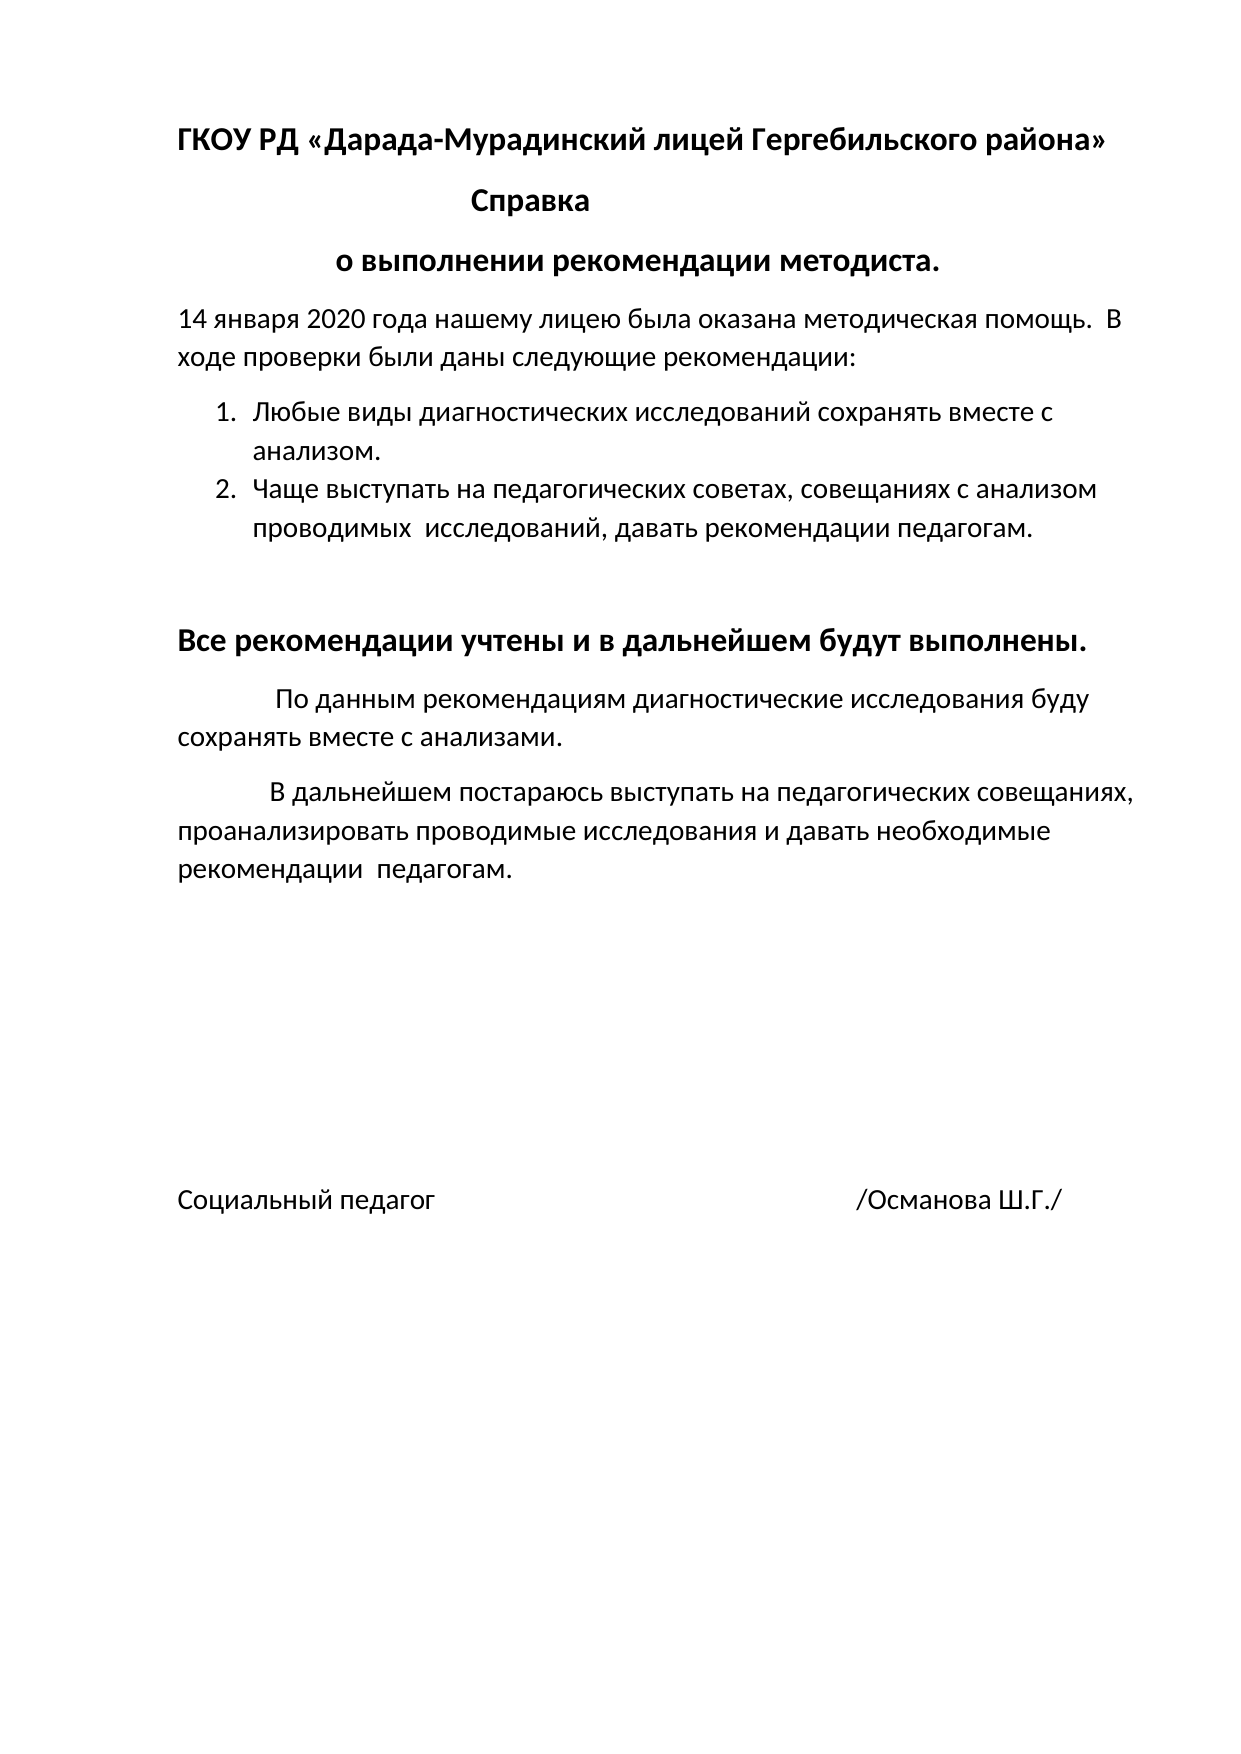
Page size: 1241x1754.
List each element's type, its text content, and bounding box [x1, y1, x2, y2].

text о выполнении рекомендации методиста. [177, 239, 1152, 280]
text Все рекомендации учтены и в дальнейшем будут выполнены. [177, 619, 1152, 660]
text Социальный педагог /Османова Ш.Г./ [177, 1181, 1152, 1216]
text 14 января 2020 года нашему лицею была оказана методическая помощь. В ходе проверки были даны следующие рекомендации: [177, 300, 1152, 374]
text ГКОУ РД «Дарада-Мурадинский лицей Гергебильского района» [177, 118, 1152, 159]
text В дальнейшем постараюсь выступать на педагогических совещаниях, проанализировать проводимые исследования и давать необходимые рекомендации педагогам. [177, 773, 1152, 886]
list Чаще выступать на педагогических советах, совещаниях с анализом проводимых исследований, давать рекомендации педагогам. [215, 470, 1152, 544]
text Справка [177, 179, 1152, 219]
list Любые виды диагностических исследований сохранять вместе с анализом. [215, 393, 1152, 468]
text По данным рекомендациям диагностические исследования буду сохранять вместе с анализами. [177, 680, 1152, 754]
